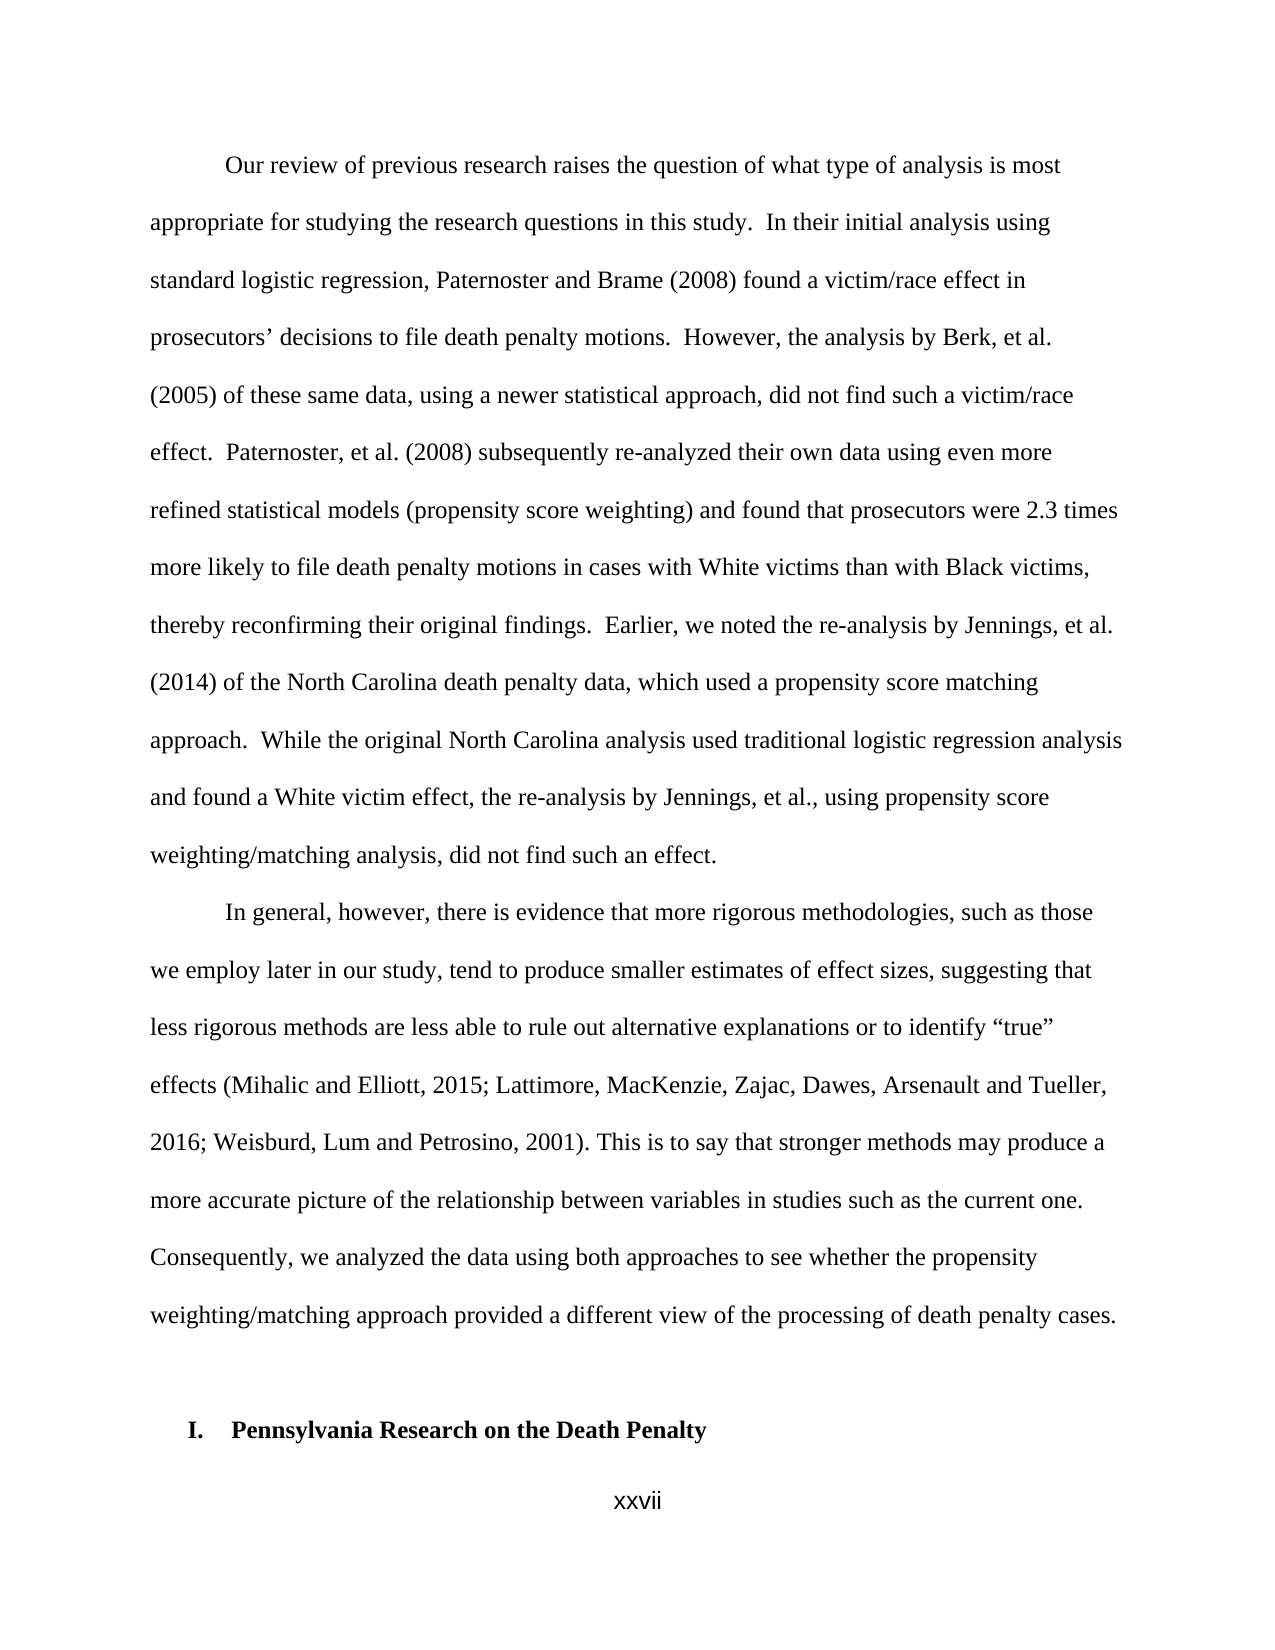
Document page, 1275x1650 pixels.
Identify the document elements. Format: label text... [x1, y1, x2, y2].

text Our review of previous research raises the question of what type of analysis is most appropriate for studying the research questions in this study. In their initial analysis using standard logistic regression, Paternoster and Brame (2008) found a victim/race effect in prosecutors’ decisions to file death penalty motions. However, the analysis by Berk, et al. (2005) of these same data, using a newer statistical approach, did not find such a victim/race effect. Paternoster, et al. (2008) subsequently re-analyzed their own data using even more refined statistical models (propensity score weighting) and found that prosecutors were 2.3 times more likely to file death penalty motions in cases with White victims than with Black victims, thereby reconfirming their original findings. Earlier, we noted the re-analysis by Jennings, et al. (2014) of the North Carolina death penalty data, which used a propensity score matching approach. While the original North Carolina analysis used traditional logistic regression analysis and found a White victim effect, the re-analysis by Jennings, et al., using propensity score weighting/matching analysis, did not find such an effect. [150, 150, 1125, 869]
text In general, however, there is evidence that more rigorous methodologies, such as those we employ later in our study, tend to produce smaller estimates of effect sizes, suggesting that less rigorous methods are less able to rule out alternative explanations or to identify “true” effects (Mihalic and Elliott, 2015; Lattimore, MacKenzie, Zajac, Dawes, Arsenault and Tueller, 2016; Weisburd, Lum and Petrosino, 2001). This is to say that stronger methods may produce a more accurate picture of the relationship between variables in studies such as the current one. Consequently, we analyzed the data using both approaches to see whether the propensity weighting/matching approach provided a different view of the processing of death penalty cases. [150, 897, 1125, 1329]
list Pennsylvania Research on the Death Penalty [187, 1415, 1125, 1444]
